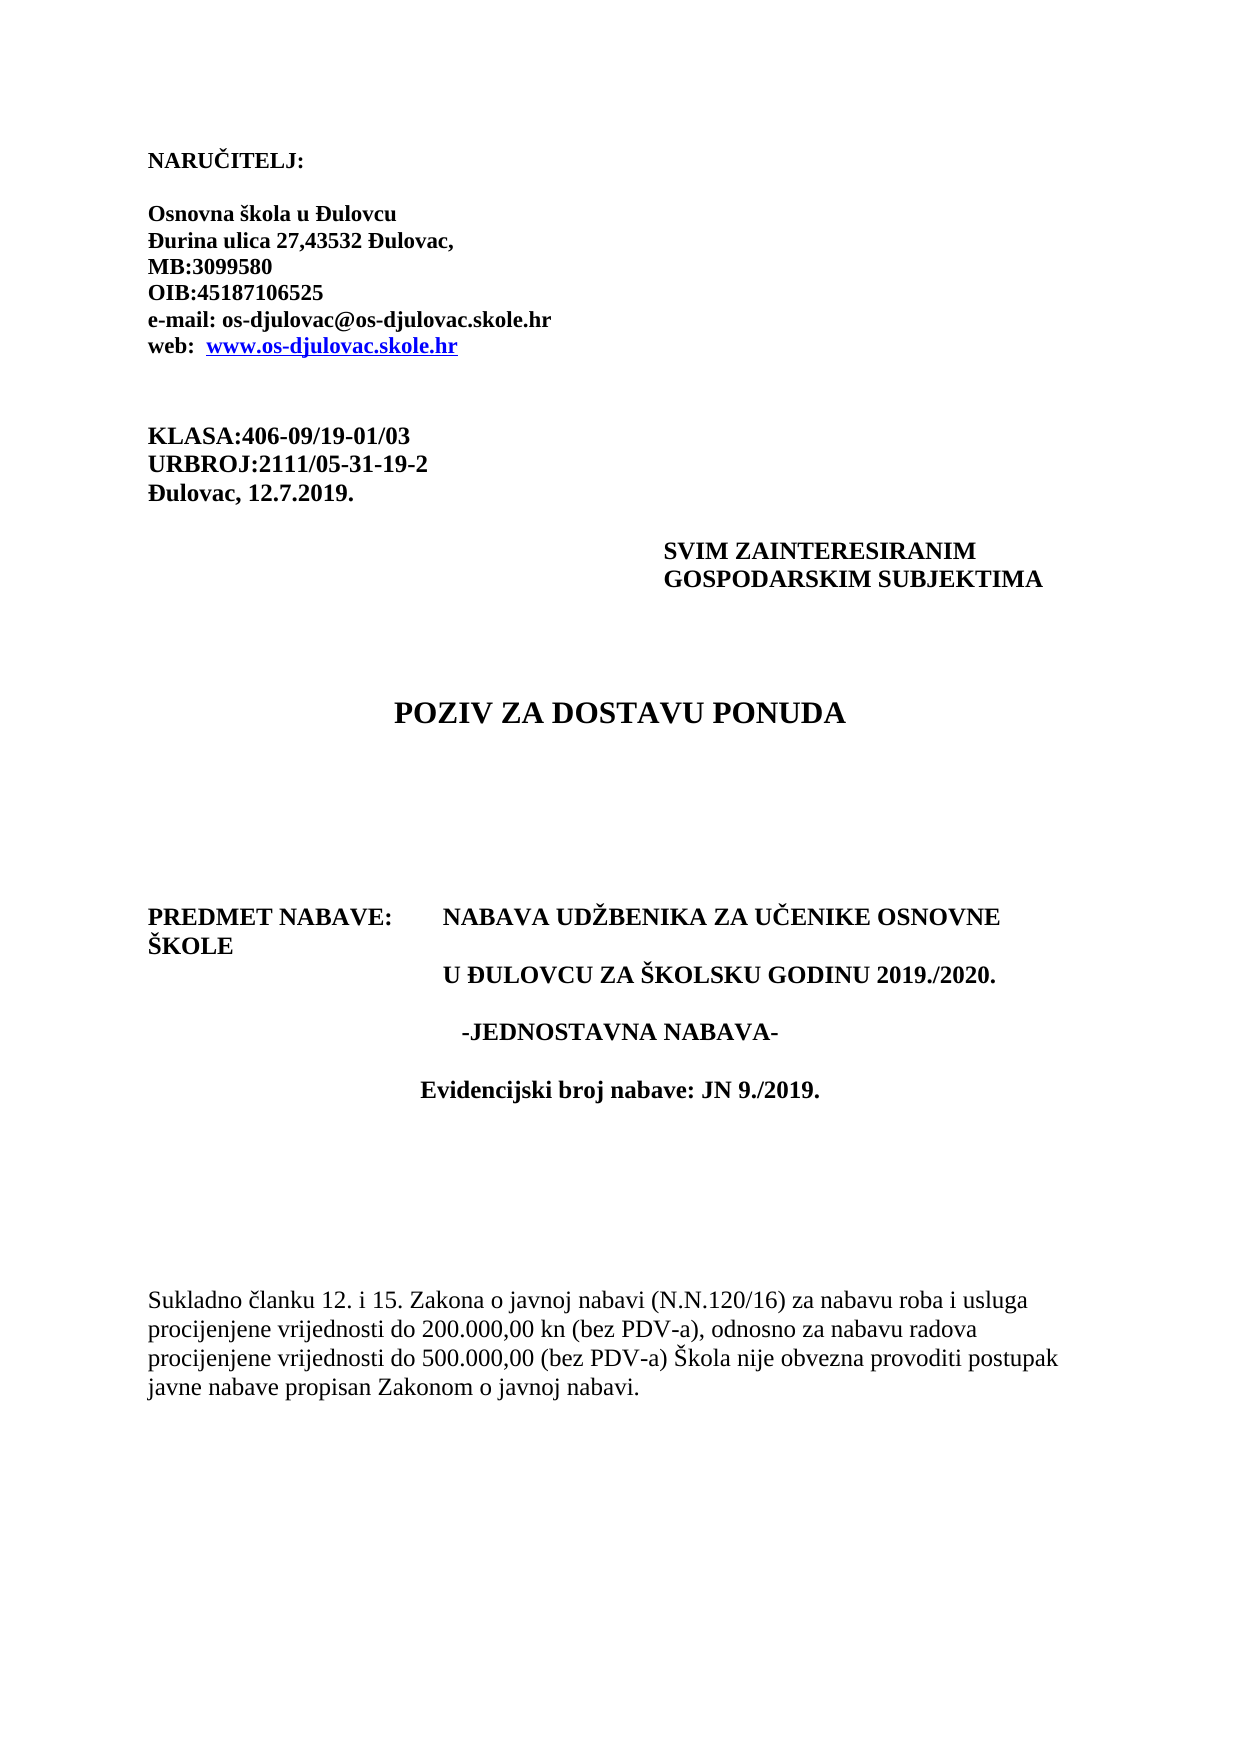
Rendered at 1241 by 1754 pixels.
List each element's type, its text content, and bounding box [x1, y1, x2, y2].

text SVIM ZAINTERESIRANIM GOSPODARSKIM SUBJEKTIMA [663, 536, 1093, 593]
text Evidencijski broj nabave: JN 9./2019. [148, 1075, 1093, 1103]
text MB:3099580 [148, 253, 1093, 279]
text Đulovac, 12.7.2019. [148, 478, 1093, 507]
text Sukladno članku 12. i 15. Zakona o javnoj nabavi (N.N.120/16) za nabavu roba i usluga procijenjene vrijednosti do 200.000,00 kn (bez PDV-a), odnosno za nabavu radova procijenjene vrijednosti do 500.000,00 (bez PDV-a) Škola nije obvezna provoditi postupak javne nabave propisan Zakonom o javnoj nabavi. [148, 1286, 1093, 1401]
text PREDMET NABAVE: NABAVA UDŽBENIKA ZA UČENIKE OSNOVNE ŠKOLE [148, 902, 1093, 960]
text KLASA:406-09/19-01/03 [148, 421, 1093, 449]
text OIB:45187106525 [148, 279, 1093, 306]
text NARUČITELJ: [148, 148, 1093, 174]
text URBROJ:2111/05-31-19-2 [148, 449, 1093, 478]
text Đurina ulica 27,43532 Đulovac, [148, 227, 1093, 253]
text web: www.os-djulovac.skole.hr [148, 332, 1093, 358]
text -JEDNOSTAVNA NABAVA- [148, 1017, 1093, 1046]
text e-mail: os-djulovac@os-djulovac.skole.hr [148, 306, 1093, 332]
text Osnovna škola u Đulovcu [148, 200, 1093, 227]
text POZIV ZA DOSTAVU PONUDA [148, 694, 1093, 730]
text U ĐULOVCU ZA ŠKOLSKU GODINU 2019./2020. [148, 960, 1093, 988]
